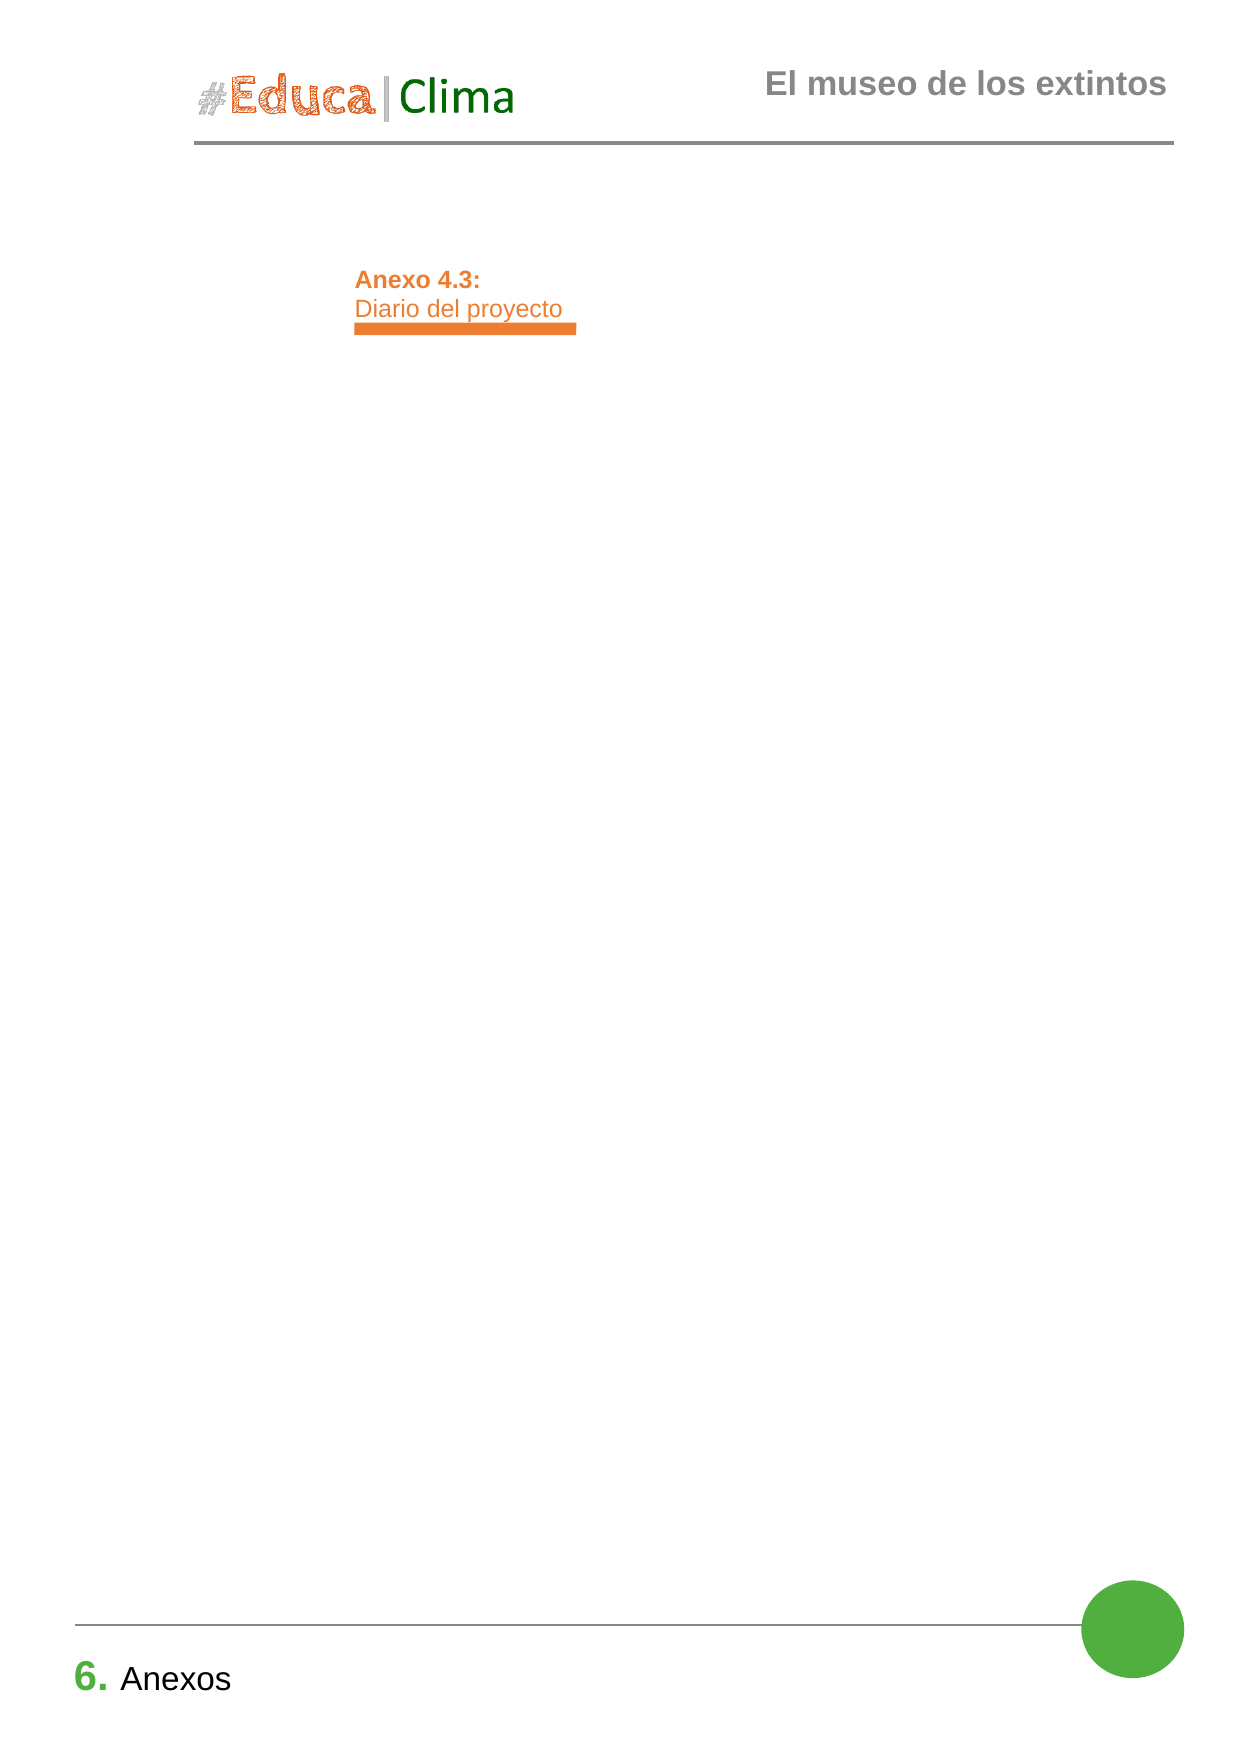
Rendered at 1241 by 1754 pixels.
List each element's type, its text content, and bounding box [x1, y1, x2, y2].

text Diario del proyecto [354, 294, 1174, 322]
text Anexo 4.3: [354, 265, 1174, 294]
picture [191, 73, 521, 133]
